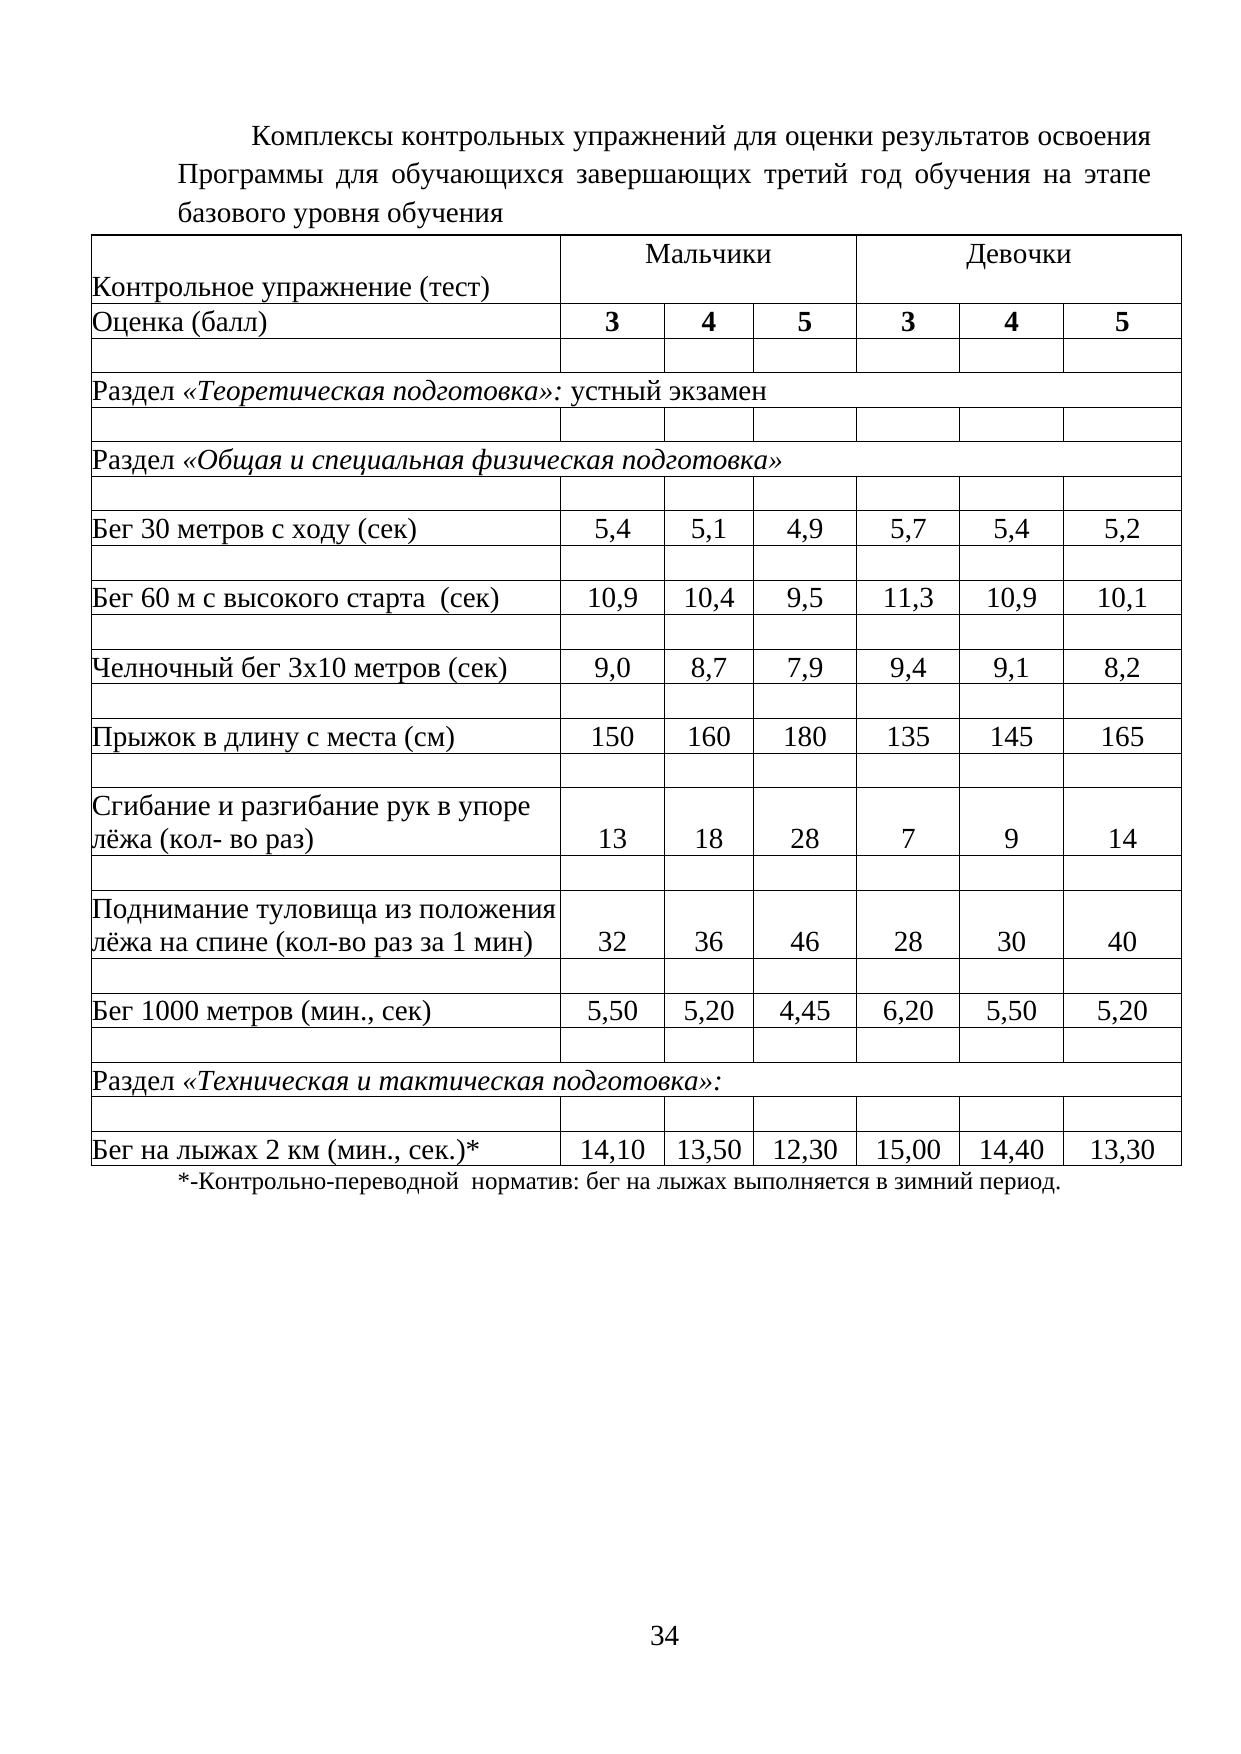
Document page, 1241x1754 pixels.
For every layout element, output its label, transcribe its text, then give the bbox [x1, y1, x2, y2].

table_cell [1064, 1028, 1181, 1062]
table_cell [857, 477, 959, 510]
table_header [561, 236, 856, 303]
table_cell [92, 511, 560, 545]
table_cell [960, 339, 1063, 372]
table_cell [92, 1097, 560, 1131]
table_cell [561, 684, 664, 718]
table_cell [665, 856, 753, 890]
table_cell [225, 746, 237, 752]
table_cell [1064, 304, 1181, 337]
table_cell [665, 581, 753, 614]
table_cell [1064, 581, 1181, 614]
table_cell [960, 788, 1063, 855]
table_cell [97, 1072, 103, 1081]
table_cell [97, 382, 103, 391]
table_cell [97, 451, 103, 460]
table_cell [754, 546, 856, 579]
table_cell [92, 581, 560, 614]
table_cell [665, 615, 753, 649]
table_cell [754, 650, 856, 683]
text *-Контрольно-переводной норматив: бег на лыжах выполняется в зимний период. [177, 1166, 1152, 1195]
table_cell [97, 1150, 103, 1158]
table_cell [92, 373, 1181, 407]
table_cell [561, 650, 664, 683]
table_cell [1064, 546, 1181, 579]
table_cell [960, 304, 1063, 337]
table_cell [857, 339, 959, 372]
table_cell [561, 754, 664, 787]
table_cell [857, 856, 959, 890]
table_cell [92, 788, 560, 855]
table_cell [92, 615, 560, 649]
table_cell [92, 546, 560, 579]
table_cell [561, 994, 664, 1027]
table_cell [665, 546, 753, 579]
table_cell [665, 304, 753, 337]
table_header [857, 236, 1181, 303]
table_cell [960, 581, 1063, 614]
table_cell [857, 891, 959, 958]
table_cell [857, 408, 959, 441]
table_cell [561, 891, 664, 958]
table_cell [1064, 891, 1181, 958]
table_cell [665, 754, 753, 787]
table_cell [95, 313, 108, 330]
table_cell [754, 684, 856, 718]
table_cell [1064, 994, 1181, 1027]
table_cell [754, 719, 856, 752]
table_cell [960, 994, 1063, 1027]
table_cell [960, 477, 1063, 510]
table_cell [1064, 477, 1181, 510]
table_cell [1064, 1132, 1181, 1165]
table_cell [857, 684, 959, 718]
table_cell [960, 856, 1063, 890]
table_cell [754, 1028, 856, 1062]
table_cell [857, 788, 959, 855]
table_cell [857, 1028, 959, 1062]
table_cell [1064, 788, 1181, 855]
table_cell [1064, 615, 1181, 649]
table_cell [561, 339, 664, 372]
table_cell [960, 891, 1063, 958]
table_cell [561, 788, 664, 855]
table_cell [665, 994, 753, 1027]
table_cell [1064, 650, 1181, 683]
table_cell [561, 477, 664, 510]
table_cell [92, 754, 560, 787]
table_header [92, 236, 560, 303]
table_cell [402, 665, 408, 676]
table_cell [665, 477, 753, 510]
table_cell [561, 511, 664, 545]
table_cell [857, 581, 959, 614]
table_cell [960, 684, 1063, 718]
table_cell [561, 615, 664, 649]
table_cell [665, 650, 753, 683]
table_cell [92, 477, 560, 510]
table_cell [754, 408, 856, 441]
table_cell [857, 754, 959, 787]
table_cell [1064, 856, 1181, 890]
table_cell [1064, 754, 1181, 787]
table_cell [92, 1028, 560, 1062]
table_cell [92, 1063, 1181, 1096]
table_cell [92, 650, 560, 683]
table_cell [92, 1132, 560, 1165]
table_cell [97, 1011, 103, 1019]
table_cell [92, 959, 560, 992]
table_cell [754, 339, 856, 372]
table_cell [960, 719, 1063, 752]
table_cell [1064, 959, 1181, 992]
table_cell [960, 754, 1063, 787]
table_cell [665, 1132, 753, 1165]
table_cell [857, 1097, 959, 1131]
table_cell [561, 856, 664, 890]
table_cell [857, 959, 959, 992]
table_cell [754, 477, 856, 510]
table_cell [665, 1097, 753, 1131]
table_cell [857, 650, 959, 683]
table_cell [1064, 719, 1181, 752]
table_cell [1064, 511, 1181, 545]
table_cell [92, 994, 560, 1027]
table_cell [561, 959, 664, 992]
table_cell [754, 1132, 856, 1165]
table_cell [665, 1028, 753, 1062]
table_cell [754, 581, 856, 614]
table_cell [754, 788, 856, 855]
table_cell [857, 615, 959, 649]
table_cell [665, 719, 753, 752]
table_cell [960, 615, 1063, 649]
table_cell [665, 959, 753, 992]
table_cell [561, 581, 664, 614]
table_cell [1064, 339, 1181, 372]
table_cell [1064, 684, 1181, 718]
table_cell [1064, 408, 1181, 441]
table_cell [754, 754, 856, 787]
text Комплексы контрольных упражнений для оценки результатов освоения Программы для обучающихся завершающих третий год обучения на этапе базового уровня обучения [177, 118, 1152, 229]
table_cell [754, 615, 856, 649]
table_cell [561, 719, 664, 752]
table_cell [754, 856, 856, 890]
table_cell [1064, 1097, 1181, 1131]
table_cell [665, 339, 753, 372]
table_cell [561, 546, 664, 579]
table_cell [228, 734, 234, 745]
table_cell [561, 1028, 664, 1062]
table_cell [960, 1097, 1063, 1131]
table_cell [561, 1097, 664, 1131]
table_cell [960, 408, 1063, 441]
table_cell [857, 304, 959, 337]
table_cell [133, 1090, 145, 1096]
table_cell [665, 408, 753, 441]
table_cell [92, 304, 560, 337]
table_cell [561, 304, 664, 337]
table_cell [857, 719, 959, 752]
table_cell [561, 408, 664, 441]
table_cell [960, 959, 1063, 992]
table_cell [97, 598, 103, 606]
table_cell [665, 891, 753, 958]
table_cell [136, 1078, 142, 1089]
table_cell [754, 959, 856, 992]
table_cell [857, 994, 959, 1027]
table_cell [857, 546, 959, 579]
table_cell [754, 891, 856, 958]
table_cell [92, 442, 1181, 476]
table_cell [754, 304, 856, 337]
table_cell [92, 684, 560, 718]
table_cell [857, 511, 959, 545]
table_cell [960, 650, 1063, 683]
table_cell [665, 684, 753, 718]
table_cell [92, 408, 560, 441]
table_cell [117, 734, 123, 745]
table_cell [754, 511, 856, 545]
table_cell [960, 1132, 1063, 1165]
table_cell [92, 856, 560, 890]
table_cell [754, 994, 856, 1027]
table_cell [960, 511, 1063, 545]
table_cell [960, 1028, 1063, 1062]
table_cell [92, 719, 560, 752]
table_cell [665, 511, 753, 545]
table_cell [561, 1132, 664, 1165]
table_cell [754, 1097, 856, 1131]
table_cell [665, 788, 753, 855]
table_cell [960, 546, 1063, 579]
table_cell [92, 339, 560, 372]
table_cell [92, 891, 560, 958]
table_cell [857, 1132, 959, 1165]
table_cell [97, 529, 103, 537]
